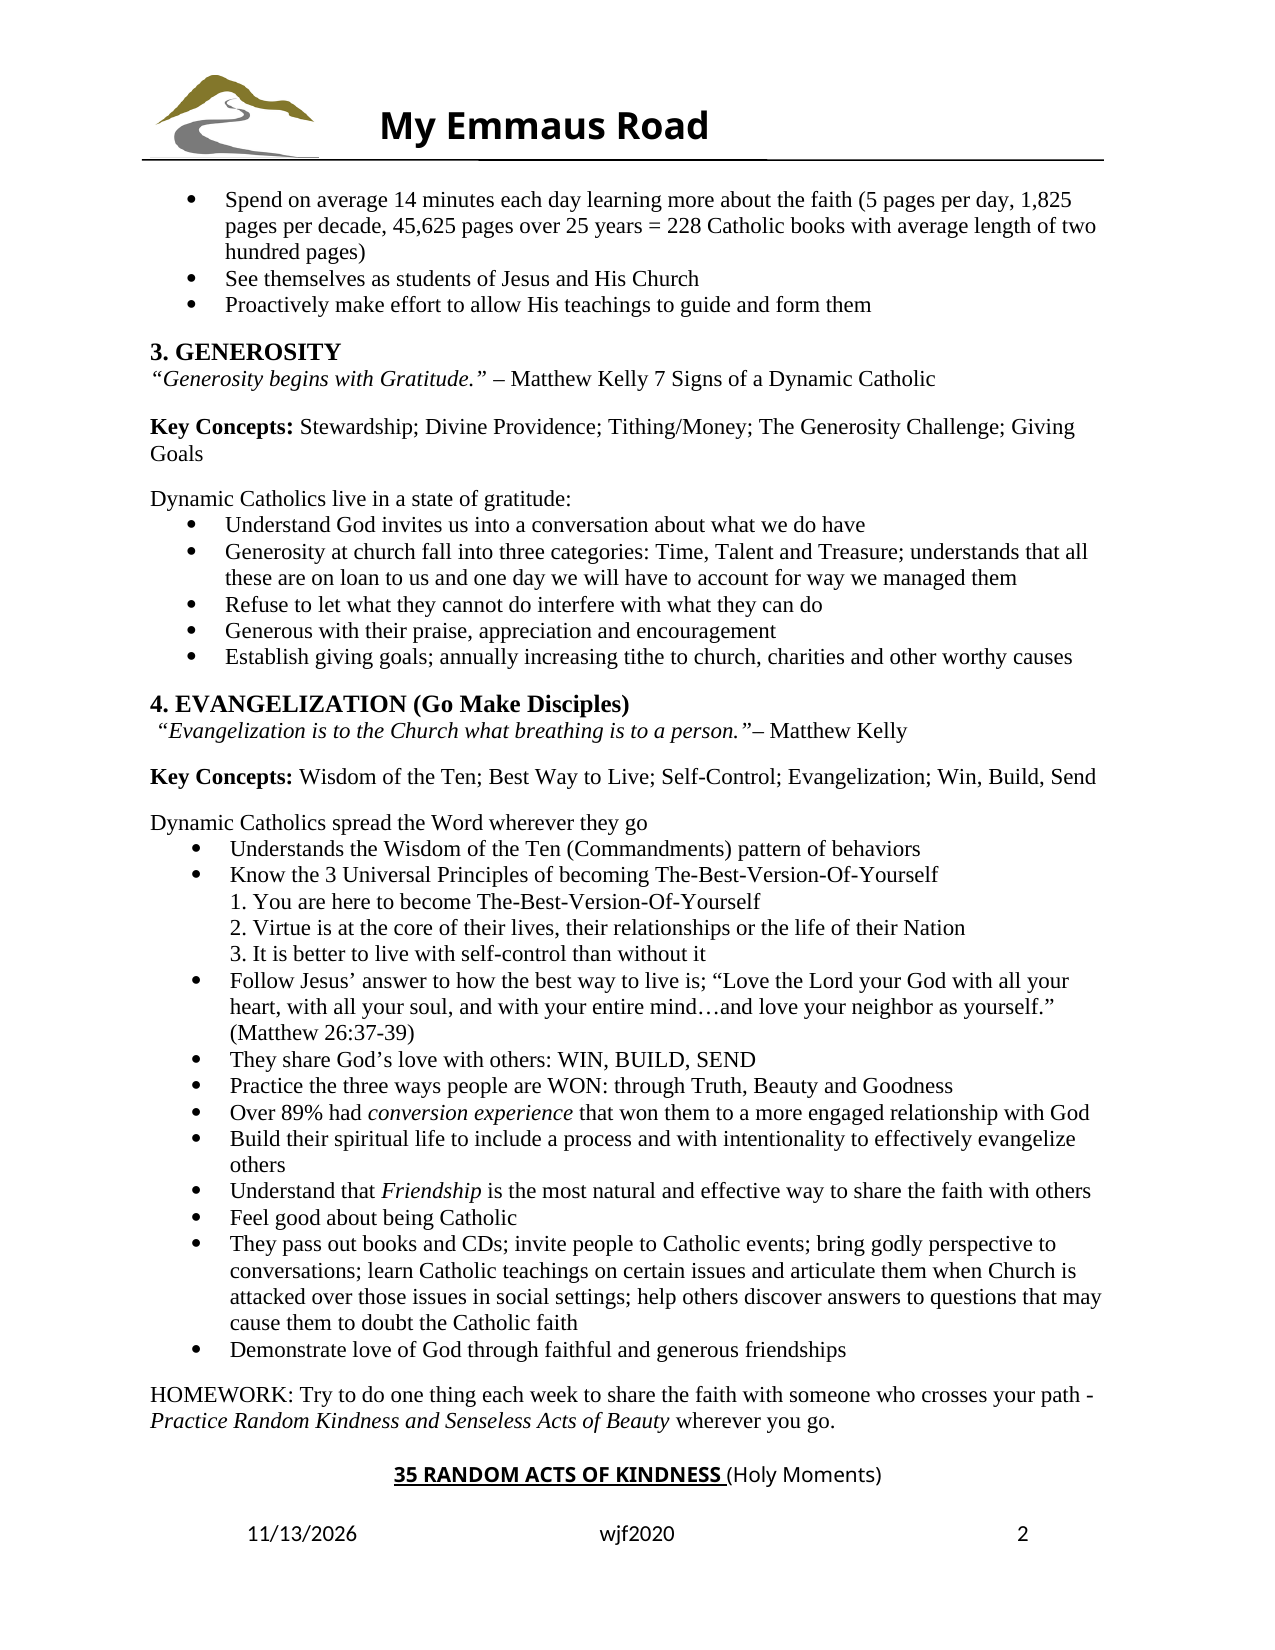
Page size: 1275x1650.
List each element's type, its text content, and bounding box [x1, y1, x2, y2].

list Practice the three ways people are WON: through Truth, Beauty and Goodness [192, 1072, 1125, 1098]
text HOMEWORK: Try to do one thing each week to share the faith with someone who crosses your path - Practice Random Kindness and Senseless Acts of Beauty wherever you go. [150, 1381, 1125, 1434]
list Feel good about being Catholic [192, 1204, 1125, 1230]
text Key Concepts: Stewardship; Divine Providence; Tithing/Money; The Generosity Challenge; Giving Goals [150, 411, 1125, 466]
list Refuse to let what they cannot do interfere with what they can do [187, 591, 1125, 617]
list They pass out books and CDs; invite people to Catholic events; bring godly perspective to conversations; learn Catholic teachings on certain issues and articulate them when Church is attacked over those issues in social settings; help others discover answers to questions that may cause them to doubt the Catholic faith [192, 1230, 1125, 1336]
text 35 RANDOM ACTS OF KINDNESS (Holy Moments) [150, 1460, 1125, 1489]
list Understands the Wisdom of the Ten (Commandments) pattern of behaviors [192, 835, 1125, 861]
list Follow Jesus’ answer to how the best way to live is; “Love the Lord your God with all your heart, with all your soul, and with your entire mind…and love your neighbor as yourself.” (Matthew 26:37-39) [192, 967, 1125, 1046]
list See themselves as students of Jesus and His Church [187, 265, 1125, 291]
list Demonstrate love of God through faithful and generous friendships [192, 1336, 1125, 1362]
text “Evangelization is to the Church what breathing is to a person.”– Matthew Kelly [150, 718, 1125, 744]
text Dynamic Catholics live in a state of gratitude: [150, 485, 1125, 512]
text Key Concepts: Wisdom of the Ten; Best Way to Live; Self-Control; Evangelization; Win, Build, Send [150, 763, 1125, 789]
text 2. Virtue is at the core of their lives, their relationships or the life of their Nation [229, 914, 1125, 940]
list Understand God invites us into a conversation about what we do have [187, 512, 1125, 538]
list Understand that Friendship is the most natural and effective way to share the faith with others [192, 1178, 1125, 1204]
list Generous with their praise, appreciation and encouragement [187, 617, 1125, 643]
text “Generosity begins with Gratitude.” – Matthew Kelly 7 Signs of a Dynamic Catholic [150, 365, 1125, 392]
list Build their spiritual life to include a process and with intentionality to effectively evangelize others [192, 1125, 1125, 1178]
list Know the 3 Universal Principles of becoming The-Best-Version-Of-Yourself [192, 861, 1125, 888]
text 3. It is better to live with self-control than without it [229, 940, 1125, 967]
text 3. GENEROSITY [150, 337, 1125, 365]
list Proactively make effort to allow His teachings to guide and form them [187, 291, 1125, 317]
list Over 89% had conversion experience that won them to a more engaged relationship with God [192, 1098, 1125, 1125]
list They share God’s love with others: WIN, BUILD, SEND [192, 1046, 1125, 1072]
list Establish giving goals; annually increasing tithe to church, charities and other worthy causes [187, 643, 1125, 670]
list Spend on average 14 minutes each day learning more about the faith (5 pages per day, 1,825 pages per decade, 45,625 pages over 25 years = 228 Catholic books with average length of two hundred pages) [187, 186, 1125, 265]
list Generosity at church fall into three categories: Time, Talent and Treasure; understands that all these are on loan to us and one day we will have to account for way we managed them [187, 538, 1125, 591]
picture [150, 75, 319, 158]
text Dynamic Catholics spread the Word wherever they go [150, 809, 1125, 835]
text 4. EVANGELIZATION (Go Make Disciples) [150, 689, 1125, 718]
text 1. You are here to become The-Best-Version-Of-Yourself [229, 888, 1125, 914]
